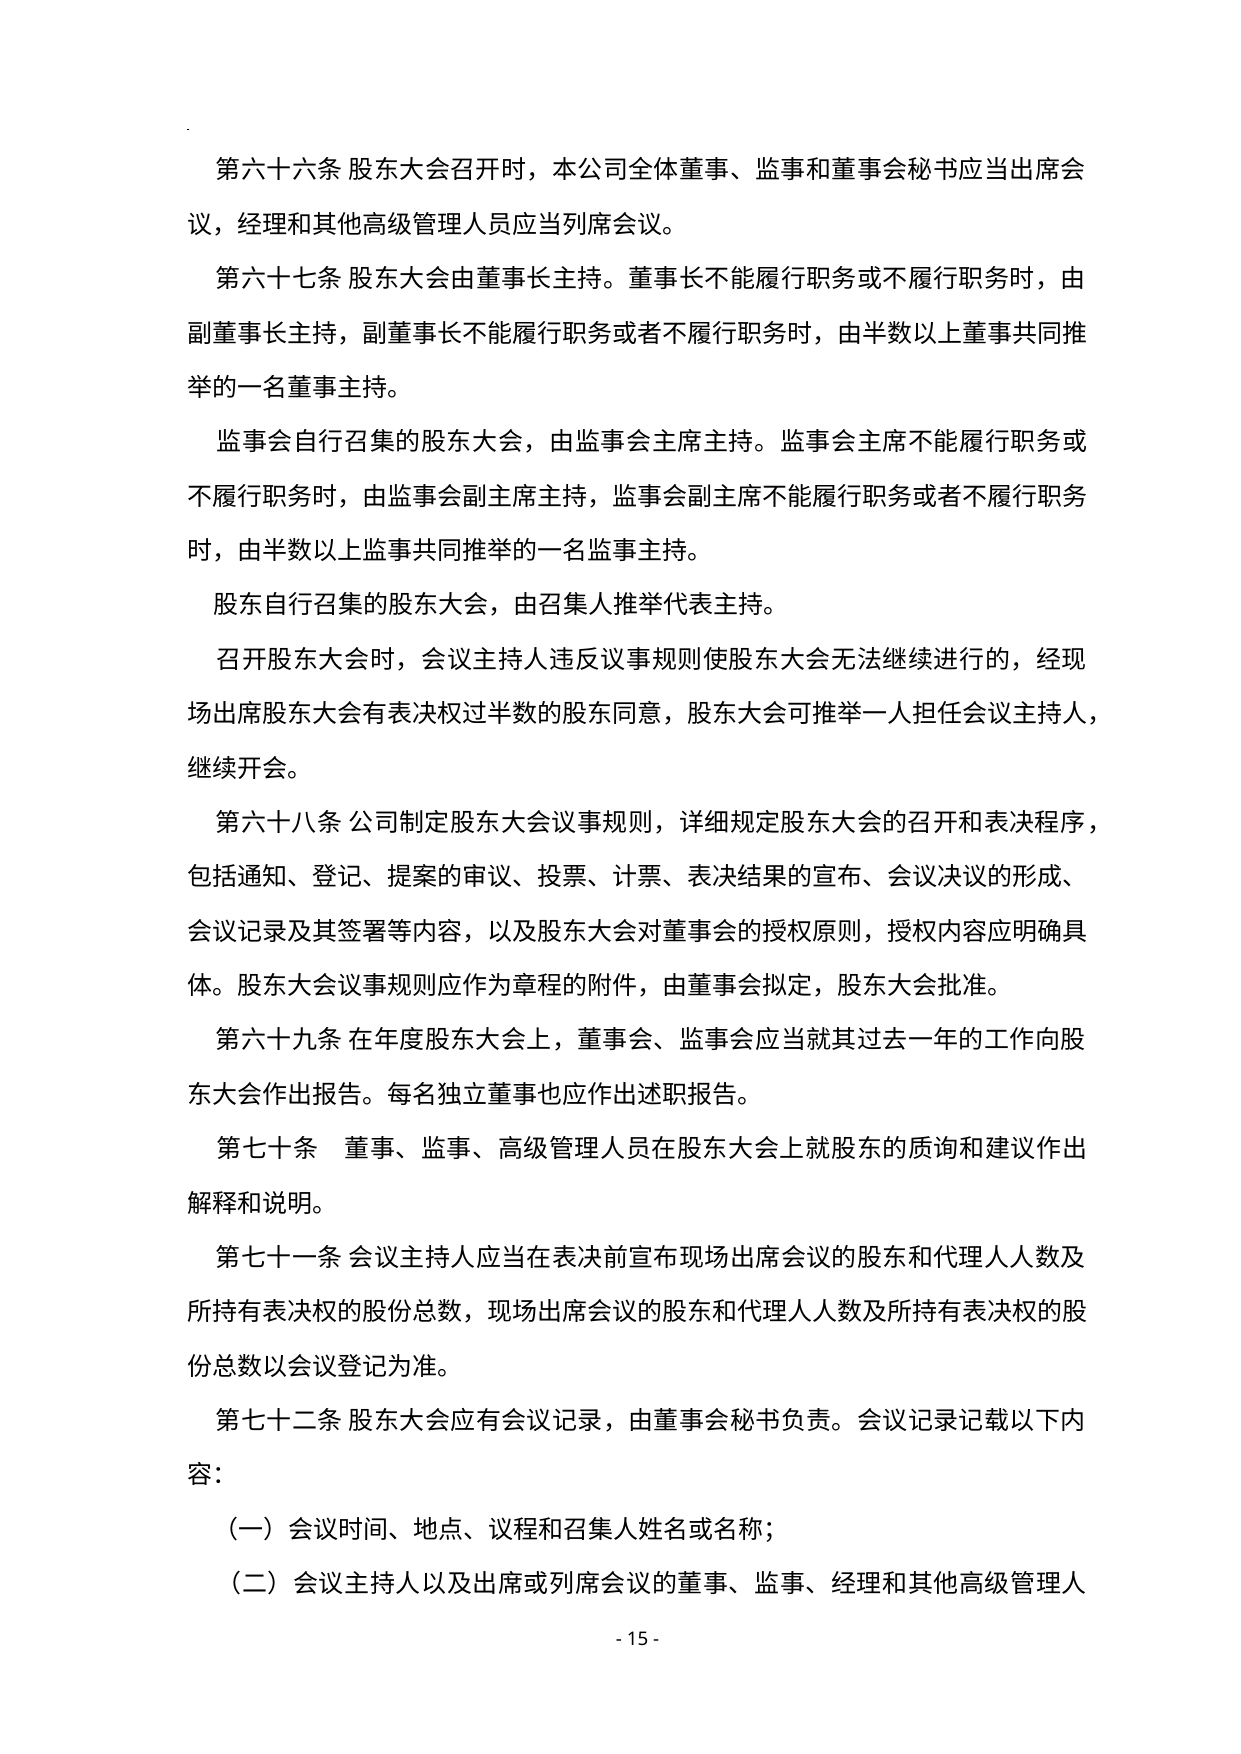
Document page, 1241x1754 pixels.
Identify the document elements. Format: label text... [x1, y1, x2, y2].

text 第六十六条 股东大会召开时，本公司全体董事、监事和董事会秘书应当出席会议，经理和其他高级管理人员应当列席会议。 [187, 150, 1087, 241]
text 第七十二条 股东大会应有会议记录，由董事会秘书负责。会议记录记载以下内容： [187, 1401, 1087, 1491]
text 监事会自行召集的股东大会，由监事会主席主持。监事会主席不能履行职务或不履行职务时，由监事会副主席主持，监事会副主席不能履行职务或者不履行职务时，由半数以上监事共同推举的一名监事主持。 [187, 422, 1087, 567]
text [187, 1564, 1087, 1600]
text 第七十条 董事、监事、高级管理人员在股东大会上就股东的质询和建议作出解释和说明。 [187, 1129, 1087, 1219]
text 召开股东大会时，会议主持人违反议事规则使股东大会无法继续进行的，经现场出席股东大会有表决权过半数的股东同意，股东大会可推举一人担任会议主持人，继续开会。 [187, 639, 1087, 784]
text 第六十八条 公司制定股东大会议事规则，详细规定股东大会的召开和表决程序，包括通知、登记、提案的审议、投票、计票、表决结果的宣布、会议决议的形成、会议记录及其签署等内容，以及股东大会对董事会的授权原则，授权内容应明确具体。股东大会议事规则应作为章程的附件，由董事会拟定，股东大会批准。 [187, 802, 1087, 1002]
text 第七十一条 会议主持人应当在表决前宣布现场出席会议的股东和代理人人数及所持有表决权的股份总数，现场出席会议的股东和代理人人数及所持有表决权的股份总数以会议登记为准。 [187, 1237, 1087, 1382]
text 第六十七条 股东大会由董事长主持。董事长不能履行职务或不履行职务时，由副董事长主持，副董事长不能履行职务或者不履行职务时，由半数以上董事共同推举的一名董事主持。 [187, 259, 1087, 404]
text 股东自行召集的股东大会，由召集人推举代表主持。 [187, 585, 1087, 621]
text 第六十九条 在年度股东大会上，董事会、监事会应当就其过去一年的工作向股东大会作出报告。每名独立董事也应作出述职报告。 [187, 1020, 1087, 1111]
text （一）会议时间、地点、议程和召集人姓名或名称； [187, 1509, 1087, 1546]
